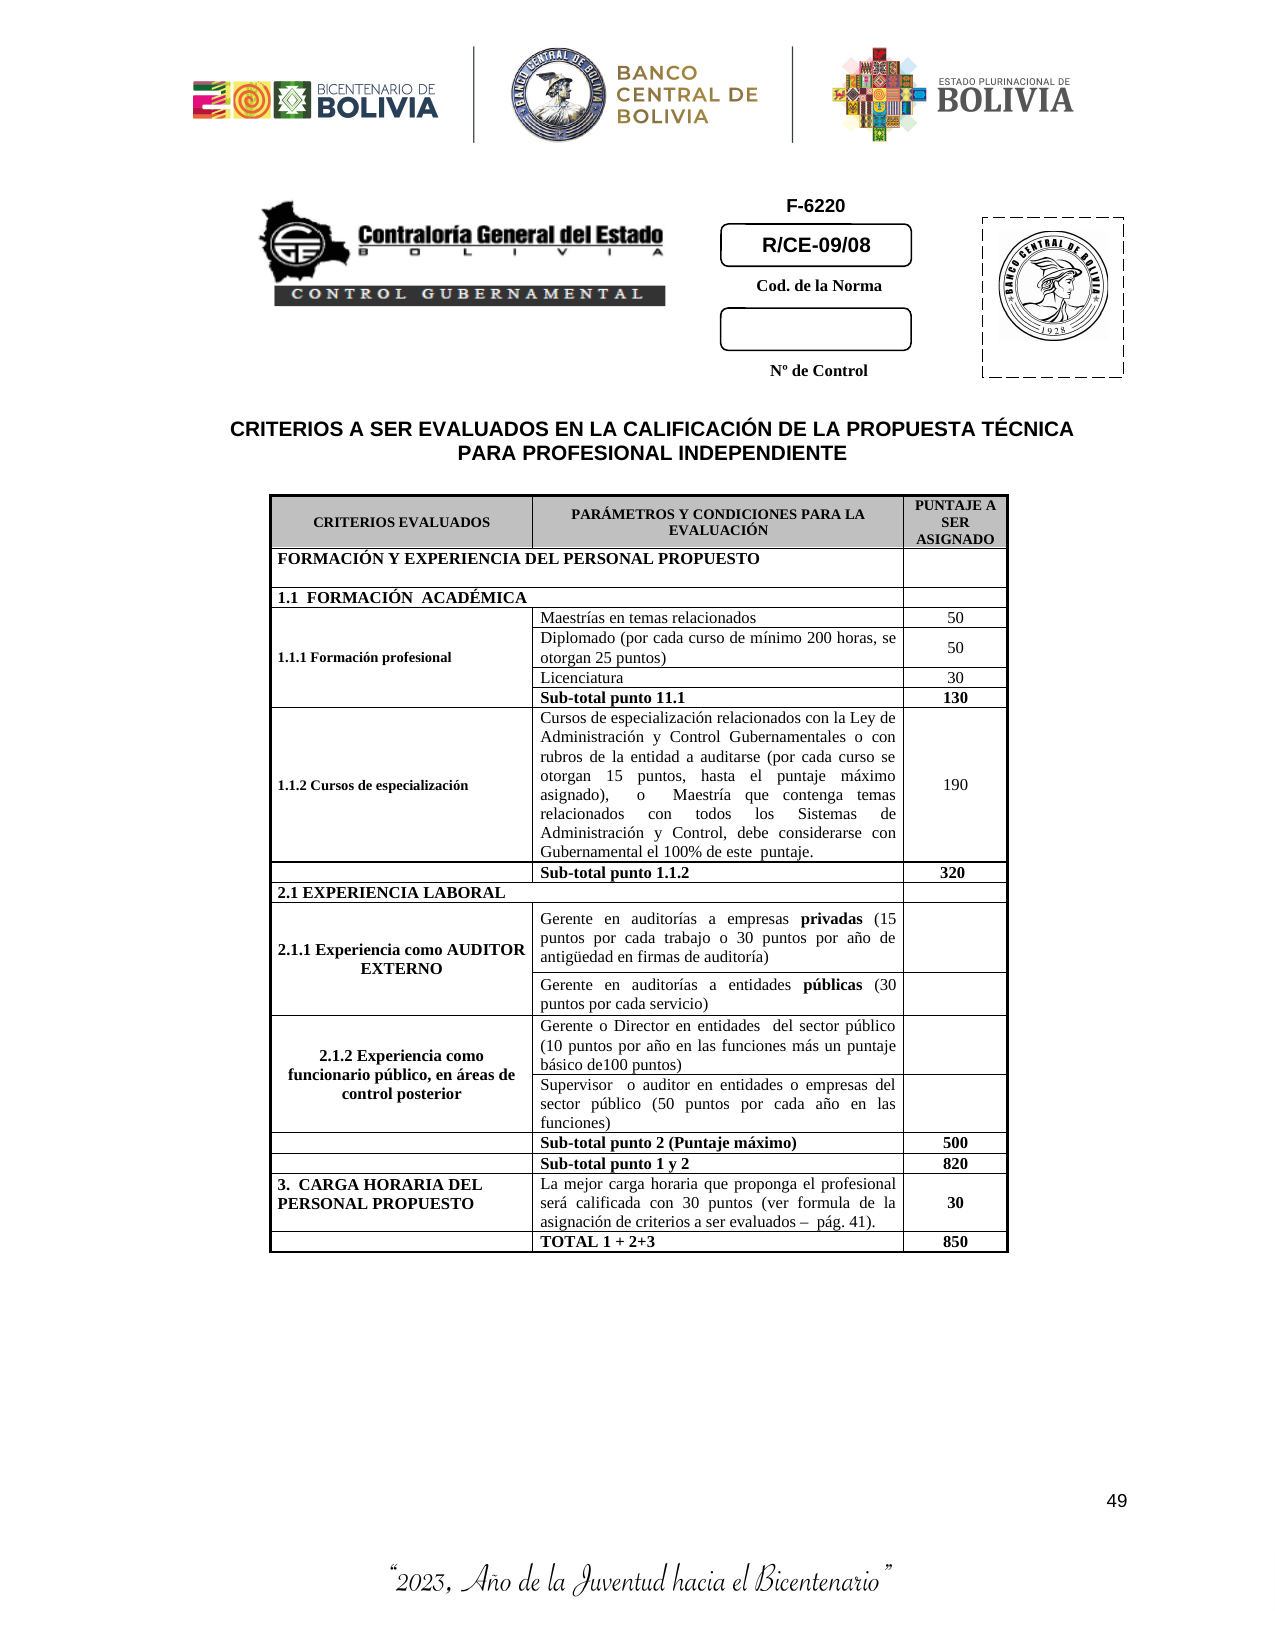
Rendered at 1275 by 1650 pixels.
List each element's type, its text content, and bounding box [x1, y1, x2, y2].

table_cell TOTAL 1 + 2+3 [533, 1232, 903, 1251]
table_header CRITERIOS EVALUADOS [272, 497, 532, 547]
table_cell [272, 1133, 532, 1152]
table_cell 130 [904, 688, 1006, 707]
table_cell 2.1.2 Experiencia como funcionario público, en áreas de control posterior [272, 1016, 532, 1132]
picture [0, 7, 1271, 146]
table_cell FORMACIÓN Y EXPERIENCIA DEL PERSONAL PROPUESTO [272, 549, 903, 587]
table_cell Gerente en auditorías a empresas privadas (15 puntos por cada trabajo o 30 puntos por año de antigüedad en firmas de auditoría) [533, 903, 903, 972]
picture [199, 187, 715, 352]
table_cell 320 [904, 863, 1006, 882]
table_cell 30 [904, 668, 1006, 687]
table_cell 1.1.1 Formación profesional [272, 608, 532, 707]
table_cell [272, 1232, 532, 1251]
table_cell [272, 1154, 532, 1173]
table_cell [904, 973, 1006, 1015]
table_cell [904, 883, 1006, 902]
table_header PARÁMETROS Y CONDICIONES PARA LA EVALUACIÓN [533, 497, 903, 547]
table_cell Maestrías en temas relacionados [533, 608, 903, 627]
table_cell 1.1 FORMACIÓN ACADÉMICA [272, 588, 903, 607]
table_cell [272, 863, 532, 882]
table_cell 500 [904, 1133, 1006, 1152]
table_cell [904, 1016, 1006, 1074]
table_cell Gerente en auditorías a entidades públicas (30 puntos por cada servicio) [533, 973, 903, 1015]
table_cell Cursos de especialización relacionados con de Administración y Control Gubernamentales o con rubros de la entidad a auditarse (por cada curso se otorgan 15 puntos, hasta el puntaje máximo asignado), o Maestría que contenga temas relacionados con todos los Sistemas de Administración y Control, debe considerarse con Gubernamental el 100% de este puntaje. [533, 708, 903, 861]
table_cell Supervisor o auditor en entidades o empresas del sector público (50 puntos por cada año en las funciones) [533, 1075, 903, 1132]
table_cell Sub-total punto 1.1.2 [533, 863, 903, 882]
table_cell Sub-total punto 2 (Puntaje máximo) [533, 1133, 903, 1152]
table_cell Licenciatura [533, 668, 903, 687]
table_cell Sub-total punto 1 y 2 [533, 1154, 903, 1173]
text PARA PROFESIONAL INDEPENDIENTE [177, 441, 1127, 465]
text CRITERIOS A SER EVALUADOS EN LA PROPUESTA TÉCNICA [177, 417, 1127, 441]
table_cell 190 [904, 708, 1006, 861]
table_cell 1.1.2 Cursos de especialización [272, 708, 532, 861]
table_cell 30 [904, 1174, 1006, 1231]
table_cell Diplomado (por cada curso de mínimo 200 horas, se otorgan 25 puntos) [533, 628, 903, 667]
table_cell 50 [904, 608, 1006, 627]
table_cell [904, 1075, 1006, 1132]
table_cell Gerente o Director en entidades del sector público (10 puntos por año en las funciones más un puntaje básico de100 puntos) [533, 1016, 903, 1074]
table_cell 850 [904, 1232, 1006, 1251]
table_cell [904, 903, 1006, 972]
picture [3, 1552, 1275, 1613]
table_cell [904, 588, 1006, 607]
table_cell Sub-total punto 11.1 [533, 688, 903, 707]
table_cell 2.1.1 Experiencia como AUDITOR EXTERNO [272, 903, 532, 1015]
picture [998, 231, 1109, 341]
table_cell La mejor carga horaria que proponga el profesional será calificada con 30 puntos (ver formula de la asignación de criterios a ser evaluados – pág. 41). [533, 1174, 903, 1231]
table_header PUNTAJE A SER ASIGNADO [904, 497, 1006, 547]
table_cell 2.1 EXPERIENCIA LABORAL [272, 883, 903, 902]
table_cell 3. CARGA HORARIA DEL PERSONAL PROPUESTO [272, 1174, 532, 1231]
table_cell 820 [904, 1154, 1006, 1173]
table_cell 50 [904, 628, 1006, 667]
table_cell [904, 549, 1006, 587]
